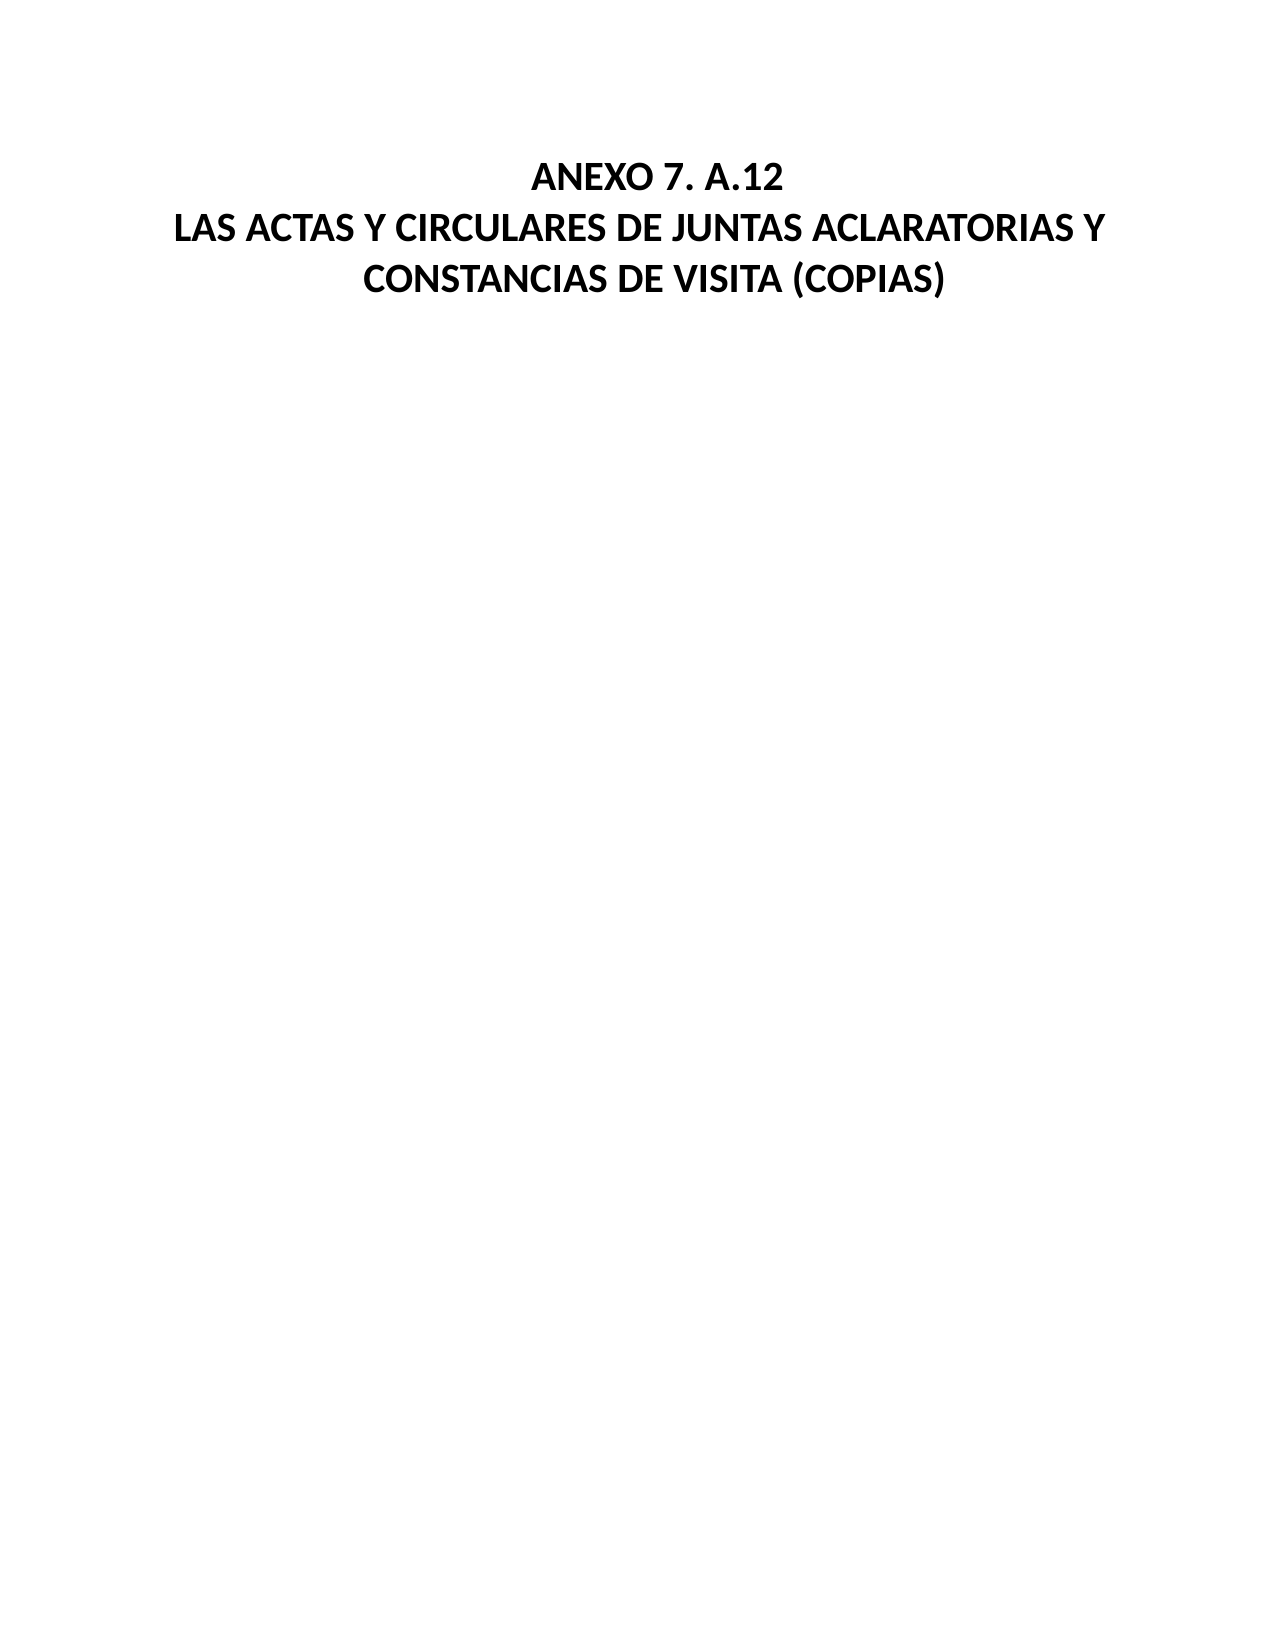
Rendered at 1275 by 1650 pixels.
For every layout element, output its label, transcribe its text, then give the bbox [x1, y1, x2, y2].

text LAS ACTAS Y CIRCULARES DE JUNTAS ACLARATORIAS Y CONSTANCIAS DE VISITA (COPIAS) [133, 201, 1146, 302]
subtitle ANEXO 7. A.12 [133, 150, 1181, 201]
